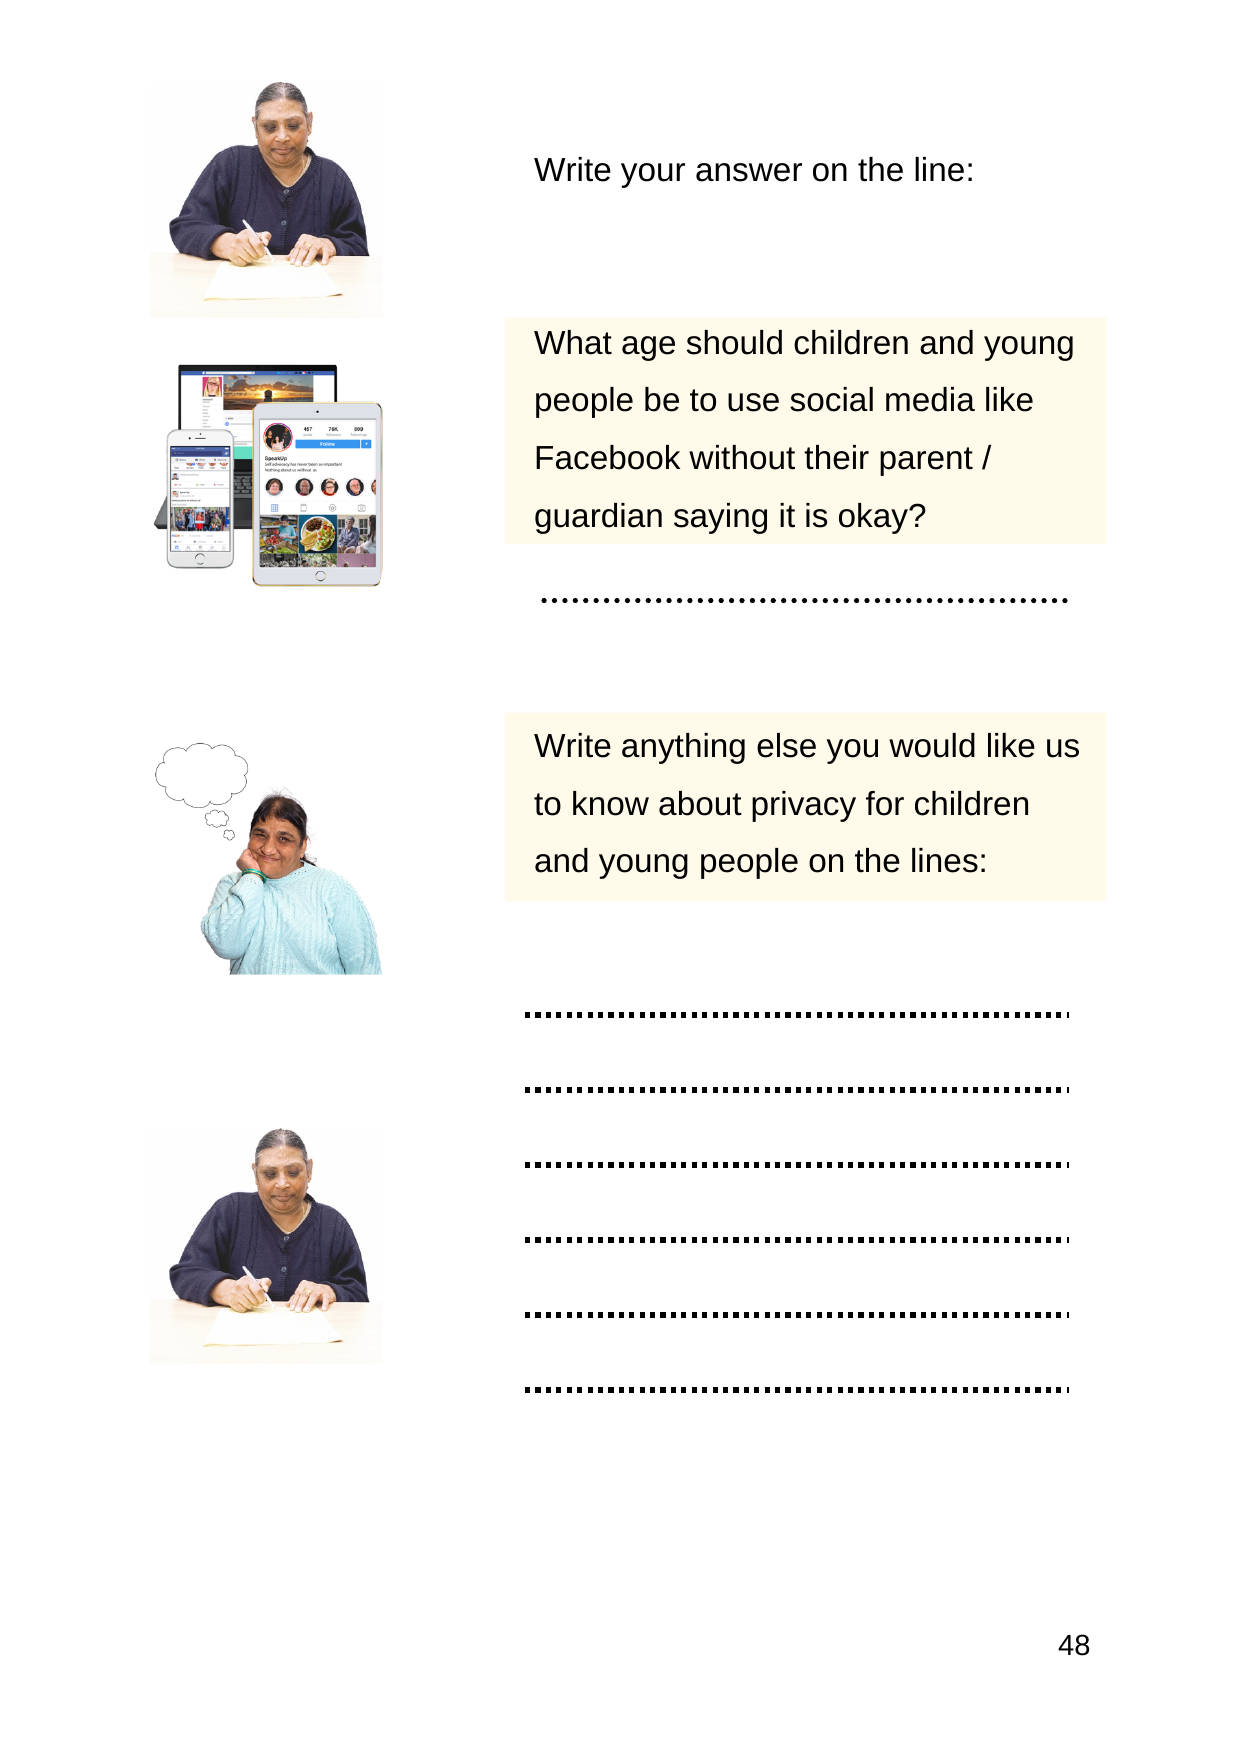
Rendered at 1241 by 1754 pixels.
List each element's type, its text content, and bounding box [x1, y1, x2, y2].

picture [150, 360, 383, 588]
picture [150, 82, 383, 318]
picture [150, 740, 383, 974]
text What age should children and young people be to use social media like Facebook without their parent / guardian saying it is okay? [534, 323, 1090, 534]
text Write anything else you would like us to know about privacy for children and young people on the lines: [534, 726, 1090, 880]
text Write your answer on the line: [534, 150, 1090, 188]
picture [150, 1128, 383, 1364]
